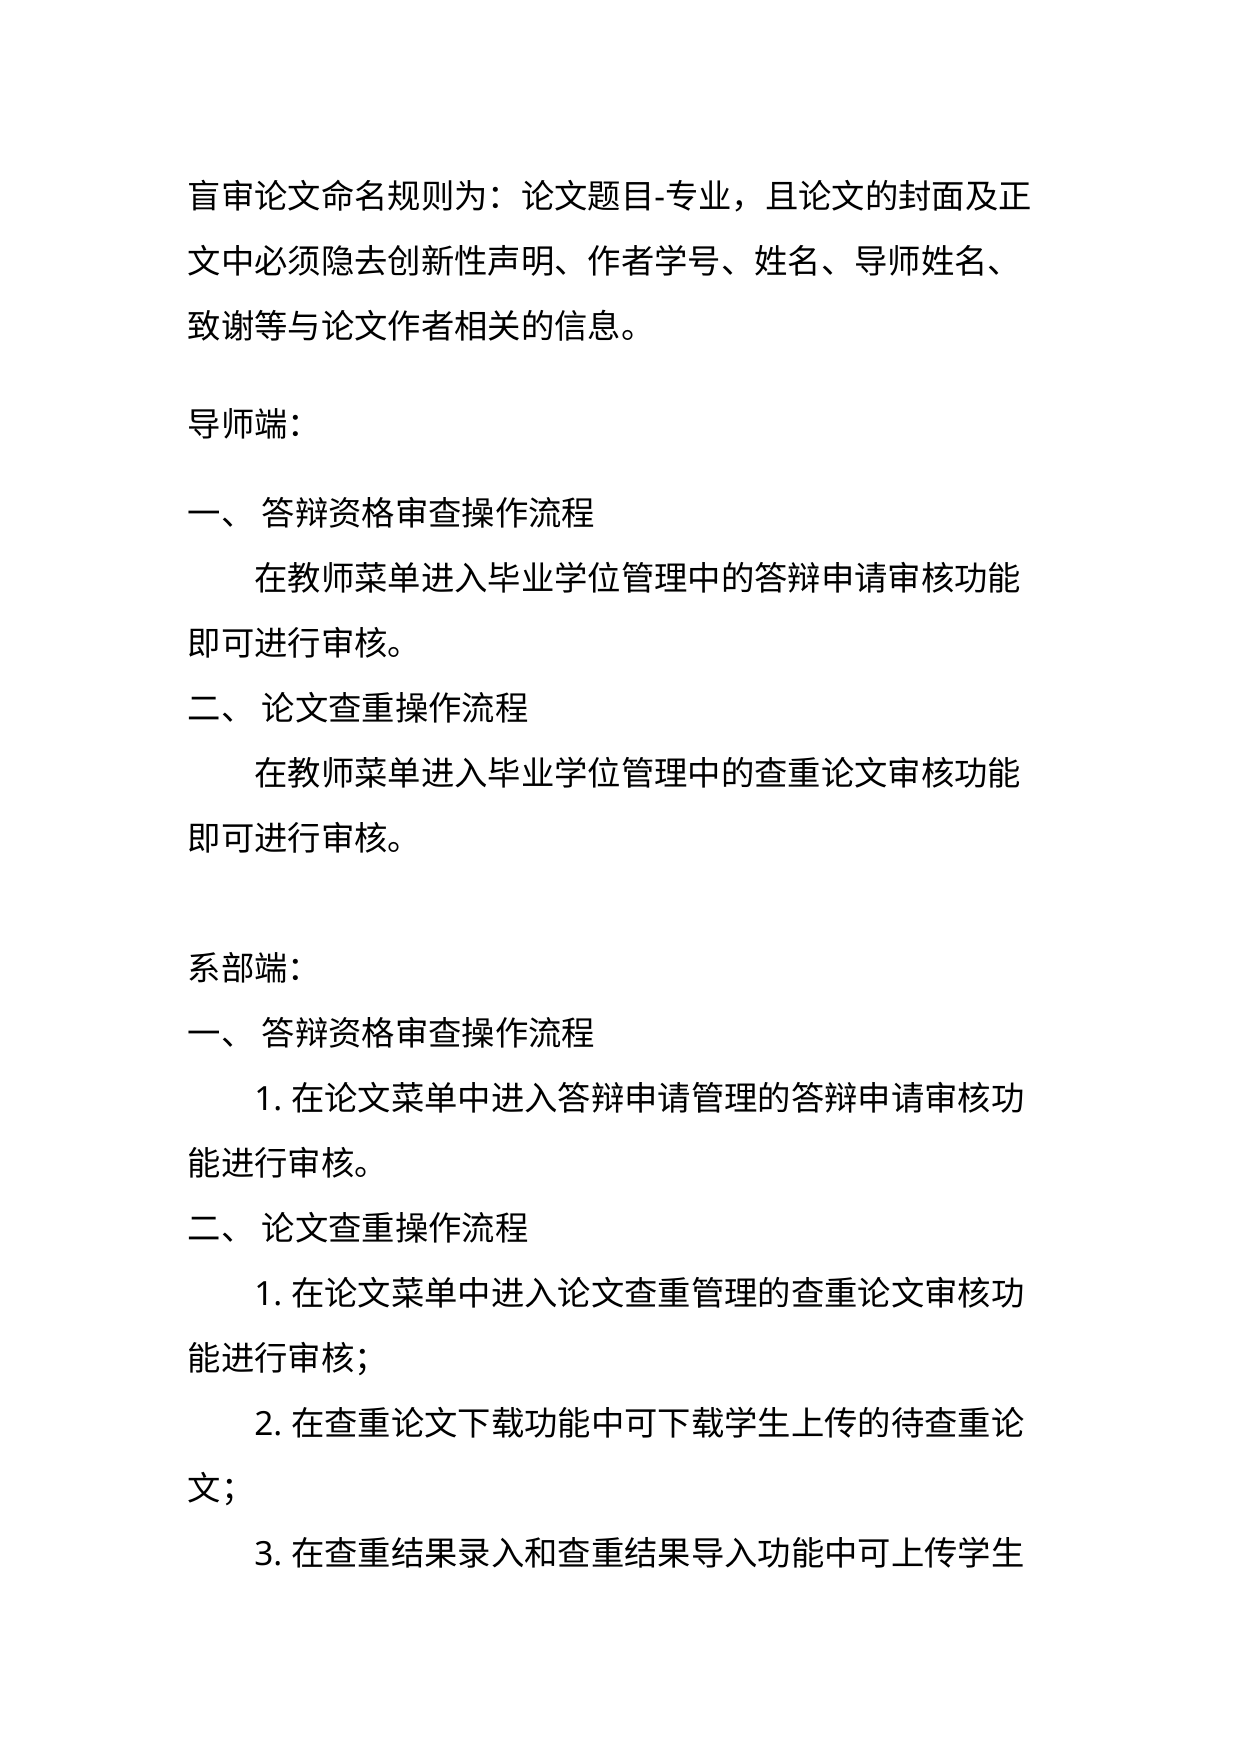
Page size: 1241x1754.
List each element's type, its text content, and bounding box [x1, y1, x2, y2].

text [187, 162, 1053, 357]
text 一、 答辩资格审查操作流程 [187, 998, 1053, 1063]
text 2. 在查重论文下载功能中可下载学生上传的待查重论文； [187, 1388, 1053, 1518]
text 一、 答辩资格审查操作流程 [187, 478, 1053, 543]
text 系部端： [187, 933, 1053, 998]
text 1. 在论文菜单中进入答辩申请管理的答辩申请审核功能进行审核。 [187, 1063, 1053, 1193]
text 二、 论文查重操作流程 [187, 673, 1053, 738]
text 在教师菜单进入毕业学位管理中的答辩申请审核功能即可进行审核。 [187, 543, 1053, 673]
text 导师端： [187, 389, 1053, 454]
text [187, 1518, 1053, 1583]
text 1. 在论文菜单中进入论文查重管理的查重论文审核功能进行审核； [187, 1258, 1053, 1388]
text 二、 论文查重操作流程 [187, 1193, 1053, 1258]
text 在教师菜单进入毕业学位管理中的查重论文审核功能即可进行审核。 [187, 738, 1053, 868]
